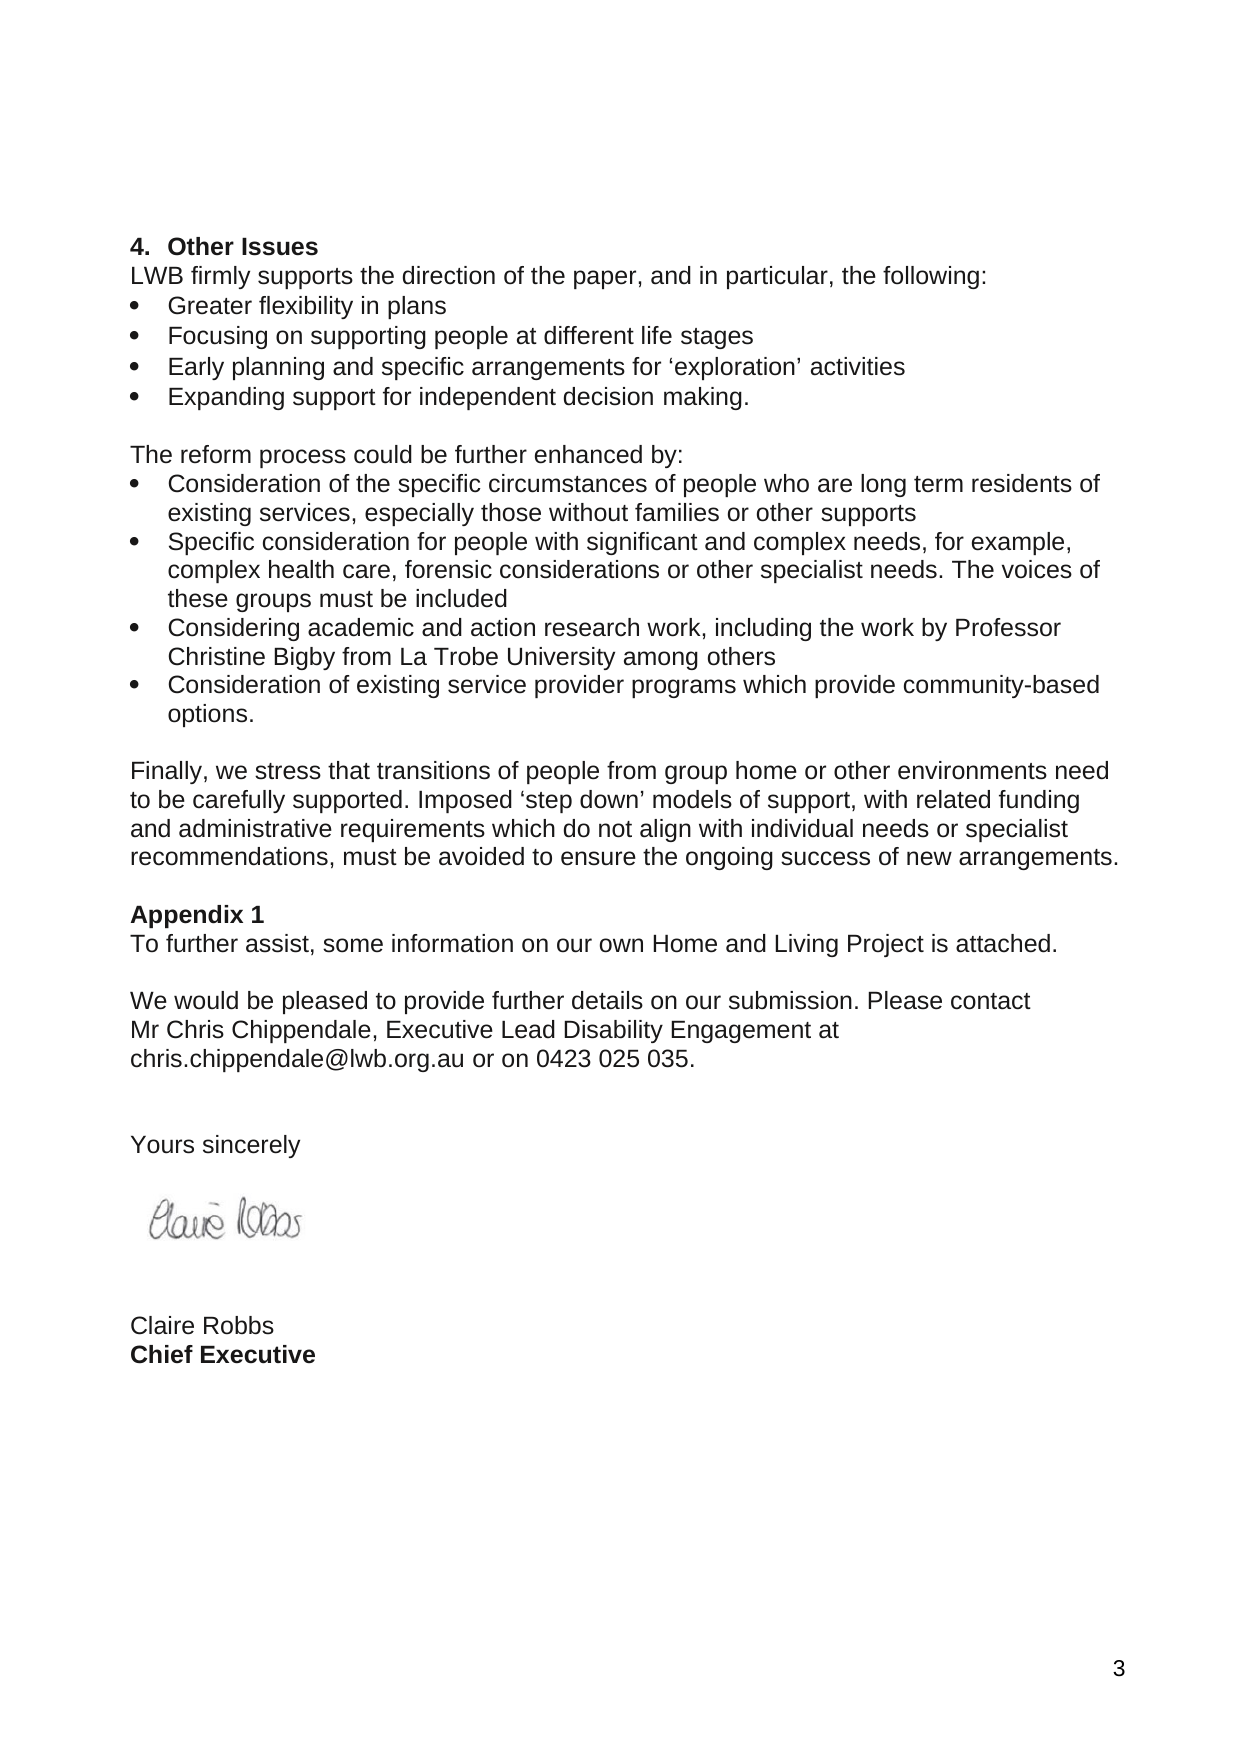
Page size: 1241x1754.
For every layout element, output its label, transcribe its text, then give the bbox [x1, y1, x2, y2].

list Specific consideration for people with significant and complex needs, for example, complex health care, forensic considerations or other specialist needs. The voices of these groups must be included [130, 527, 1102, 613]
subtitle Appendix 1 [130, 900, 1134, 929]
text We would be pleased to provide further details on our submission. Please contact Mr Chris Chippendale, Executive Lead Disability Engagement at chris.chippendale@lwb.org.au or on 0423 025 035. [130, 986, 1033, 1072]
text Yours sincerely [130, 1130, 1134, 1159]
list Considering academic and action research work, including the work by Professor Christine Bigby from La Trobe University among others [130, 613, 1063, 671]
text Finally, we stress that transitions of people from group home or other environments need to be carefully supported. Imposed ‘step down’ models of support, with related funding and administrative requirements which do not align with individual needs or specialist recommendations, must be avoided to ensure the ongoing success of new arrangements. [130, 756, 1122, 871]
list Consideration of existing service provider programs which provide community-based options. [130, 671, 1101, 728]
list Focusing on supporting people at different life stages [130, 320, 1134, 351]
text To further assist, some information on our own Home and Living Project is attached. [130, 929, 1134, 957]
subtitle Chief Executive [130, 1340, 1134, 1368]
list Consideration of the specific circumstances of people who are long term residents of existing services, especially those without families or other supports [130, 469, 1101, 527]
subtitle Other Issues [130, 232, 1134, 261]
text Claire Robbs [130, 1311, 1134, 1340]
text LWB firmly supports the direction of the paper, and in particular, the following: [130, 261, 1134, 290]
list Greater flexibility in plans [130, 290, 1134, 320]
list Early planning and specific arrangements for ‘exploration’ activities [130, 351, 1134, 381]
picture [146, 1193, 306, 1241]
list Expanding support for independent decision making. [130, 381, 1134, 412]
text The reform process could be further enhanced by: [130, 440, 1134, 469]
